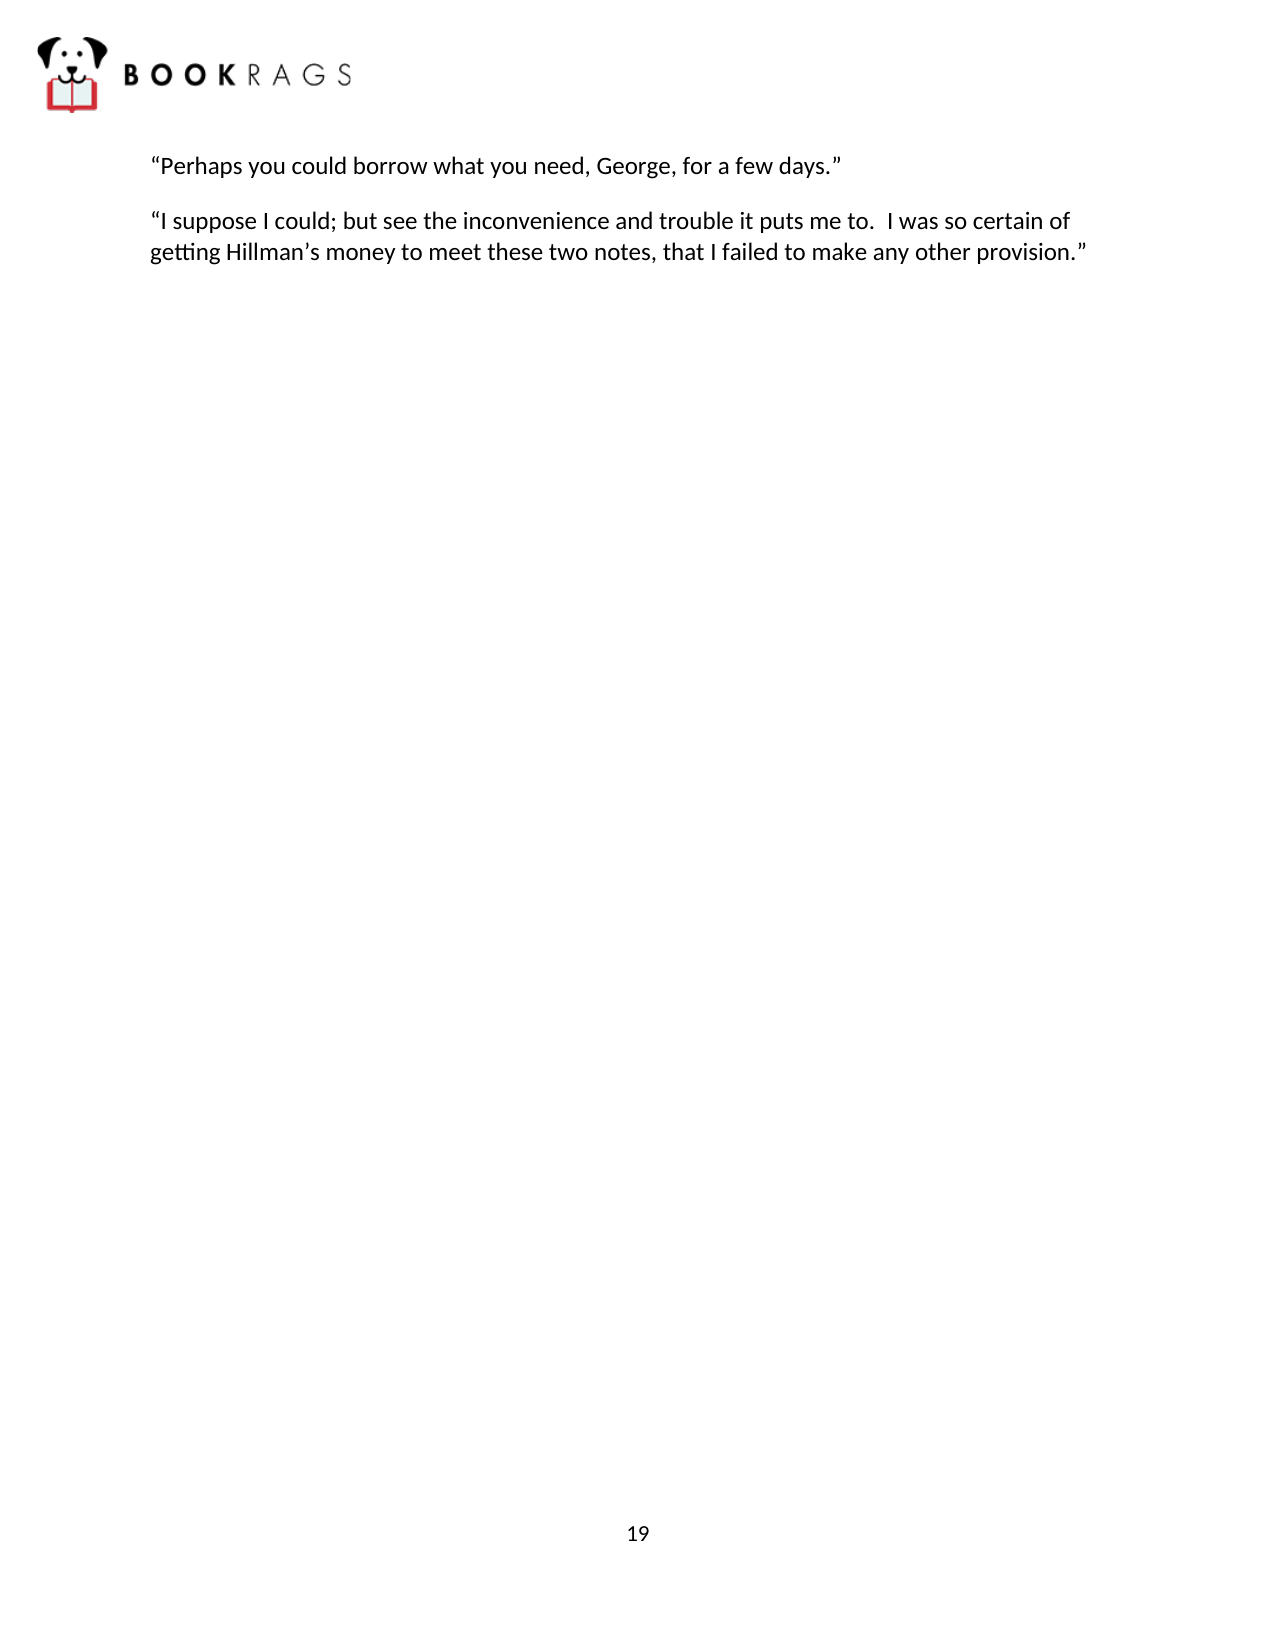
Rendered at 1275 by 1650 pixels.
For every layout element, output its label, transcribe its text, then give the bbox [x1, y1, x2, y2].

text “I suppose I could; but see the inconvenience and trouble it puts me to. I was so certain of getting Hillman’s money to meet these two notes, that I failed to make any other provision.” [150, 206, 1125, 267]
text “Perhaps you could borrow what you need, George, for a few days.” [150, 150, 1125, 181]
picture [37, 37, 351, 113]
